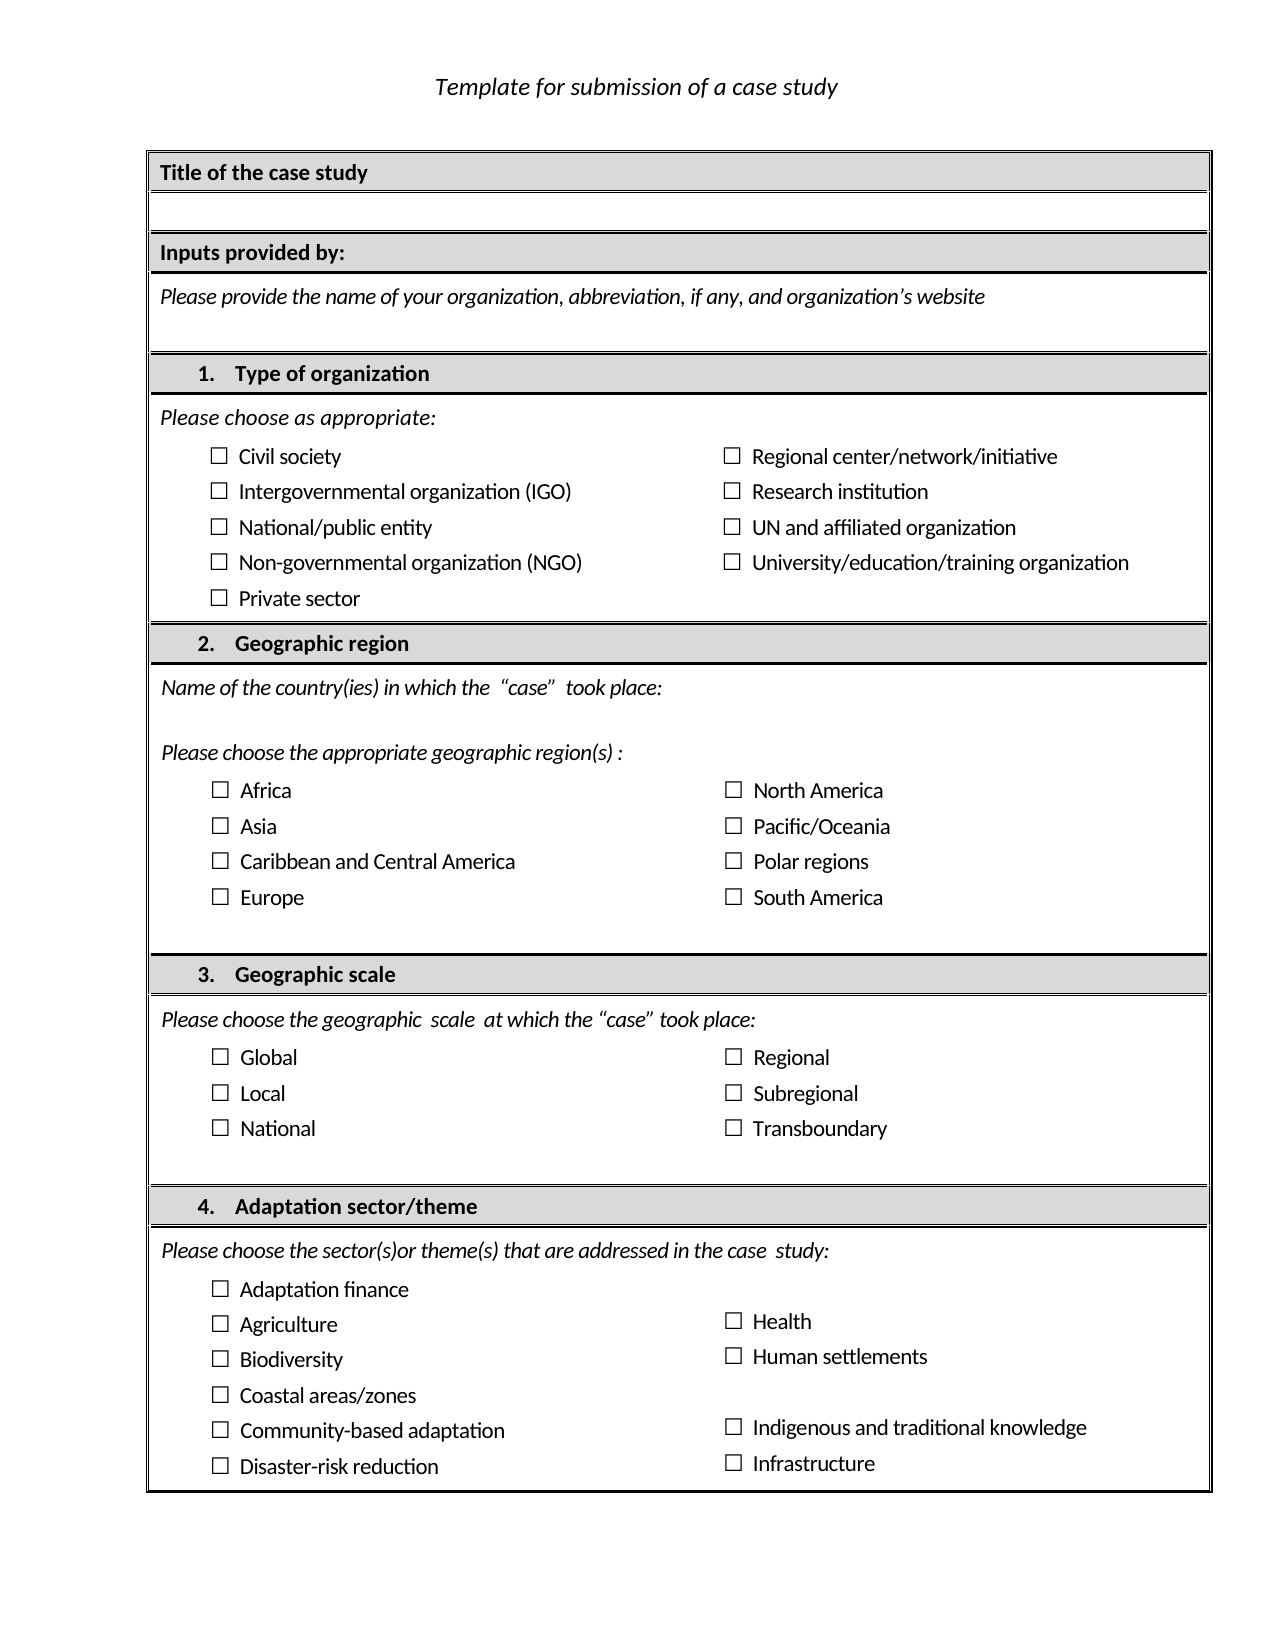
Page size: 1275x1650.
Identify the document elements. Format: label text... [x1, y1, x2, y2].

table_cell Please provide the name of your organization, abbreviation, if any, and organization’s website [148, 271, 1211, 351]
table_cell Type of organization [148, 351, 1211, 392]
table_header Title of the case study [149, 153, 1209, 190]
table_cell Please choose the geographic scale at which the “case” took place: [149, 993, 1209, 1184]
table_cell [149, 190, 1209, 230]
table_cell Adaptation sector/theme [149, 1184, 1209, 1224]
table_cell Please choose as appropriate: [149, 392, 1209, 621]
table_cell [148, 1224, 1211, 1489]
table_cell Geographic scale [149, 953, 1209, 993]
table_cell Name of the country(ies) in which the “case” took place: Please choose the appropriate geographic region(s) : [149, 662, 1209, 953]
table_cell Geographic region [148, 621, 1211, 662]
table_cell Inputs provided by: [148, 230, 1211, 271]
